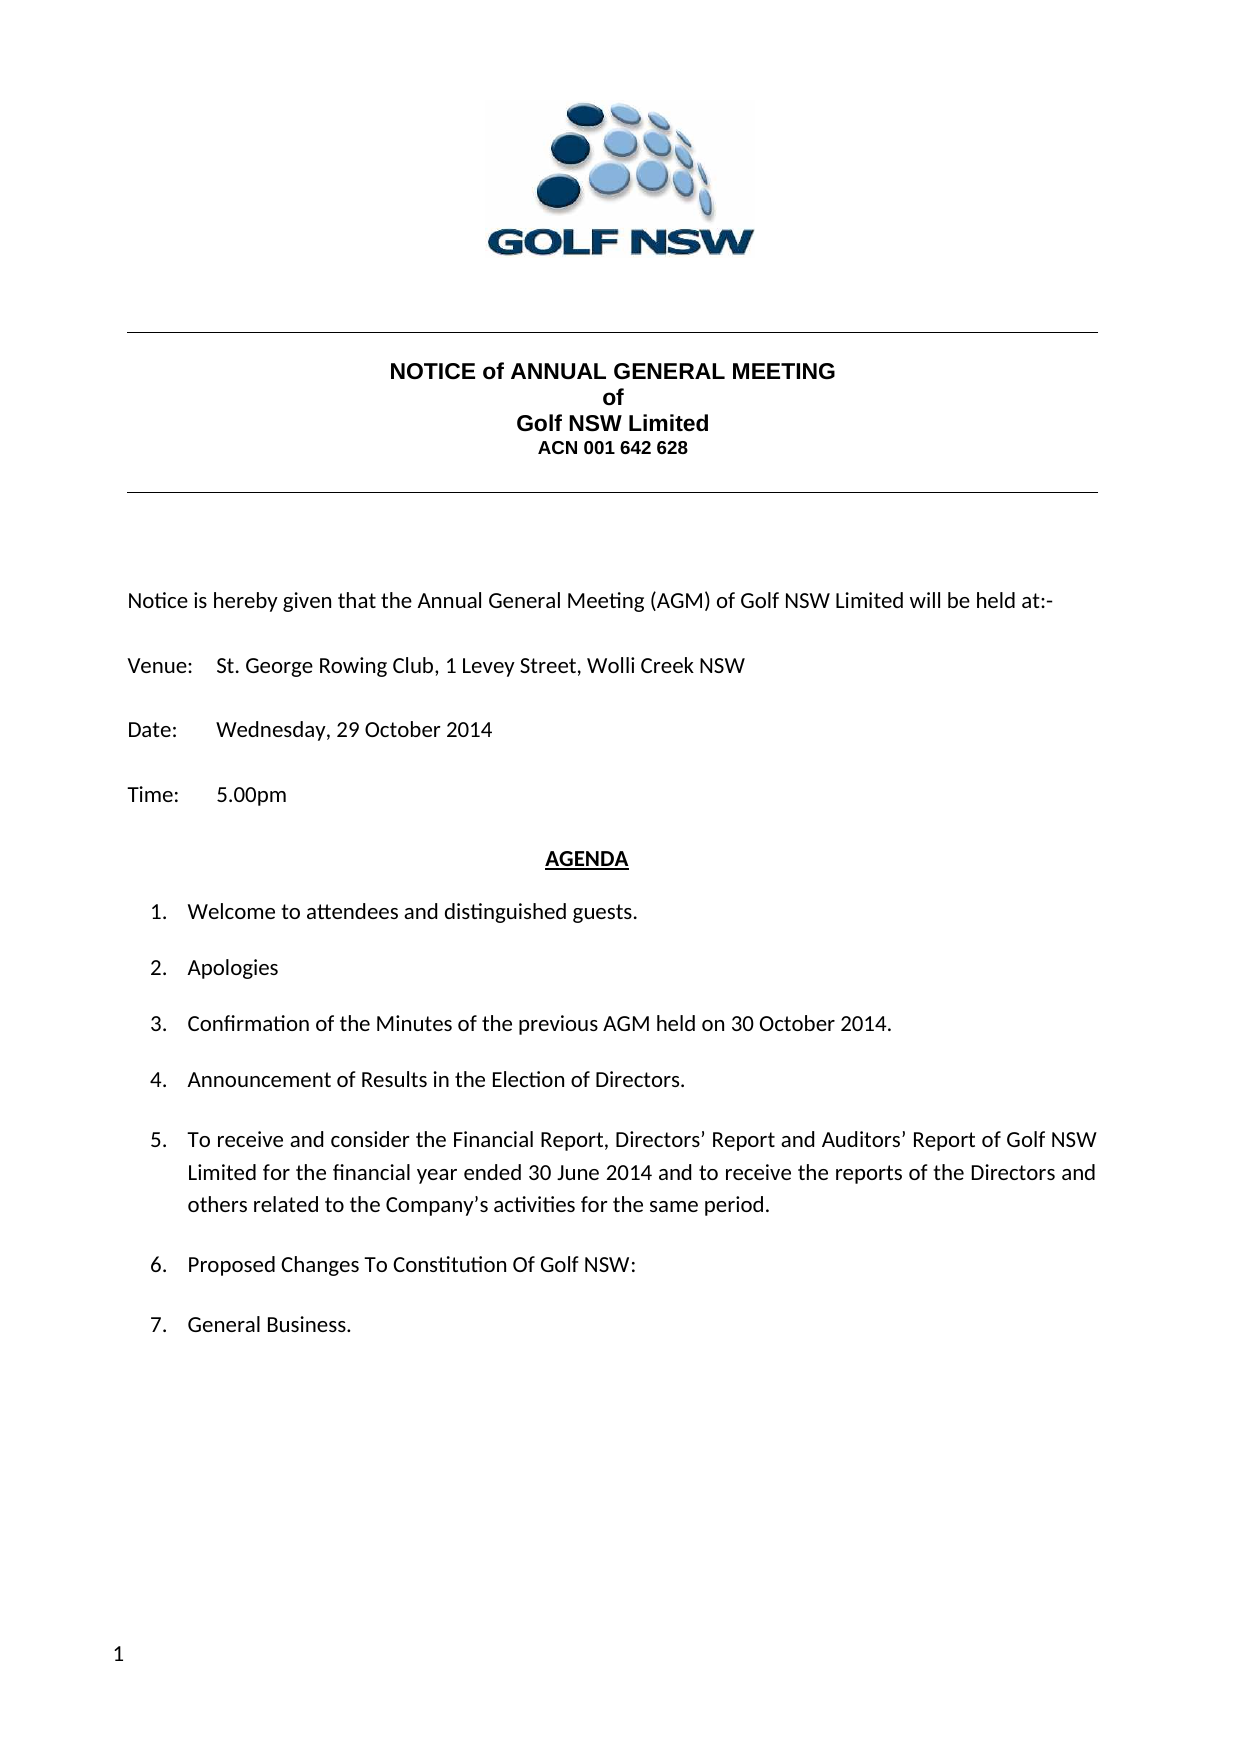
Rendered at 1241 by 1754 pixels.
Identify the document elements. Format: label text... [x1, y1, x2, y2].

subtitle of [127, 384, 1098, 410]
subtitle AGENDA [127, 844, 1098, 872]
text Time: 5.00pm [127, 780, 1098, 808]
list Welcome to attendees and distinguished guests. [150, 897, 1098, 953]
list Confirmation of the Minutes of the previous AGM held on 30 October 2014. [150, 1009, 1098, 1037]
subtitle Proposed Changes To Constitution Of Golf NSW: [150, 1250, 1098, 1278]
text ACN 001 642 628 [127, 437, 1098, 492]
list Announcement of Results in the Election of Directors. [150, 1065, 1128, 1093]
text Venue: St. George Rowing Club, 1 Levey Street, Wolli Creek NSW [127, 651, 1098, 679]
picture [485, 100, 755, 258]
subtitle Golf NSW Limited [127, 410, 1098, 437]
text Notice is hereby given that the Annual General Meeting (AGM) of Golf NSW Limited will be held at:- [127, 587, 1098, 615]
list Apologies [150, 953, 1098, 981]
subtitle NOTICE of ANNUAL GENERAL MEETING [127, 358, 1098, 384]
list To receive and consider the Financial Report, Directors’ Report and Auditors’ Report of Golf NSW Limited for the financial year ended 30 June 2014 and to receive the reports of the Directors and others related to the Company’s activities for the same period. [150, 1126, 1098, 1218]
list General Business. [150, 1310, 1128, 1338]
text Date: Wednesday, 29 October 2014 [127, 715, 1098, 743]
